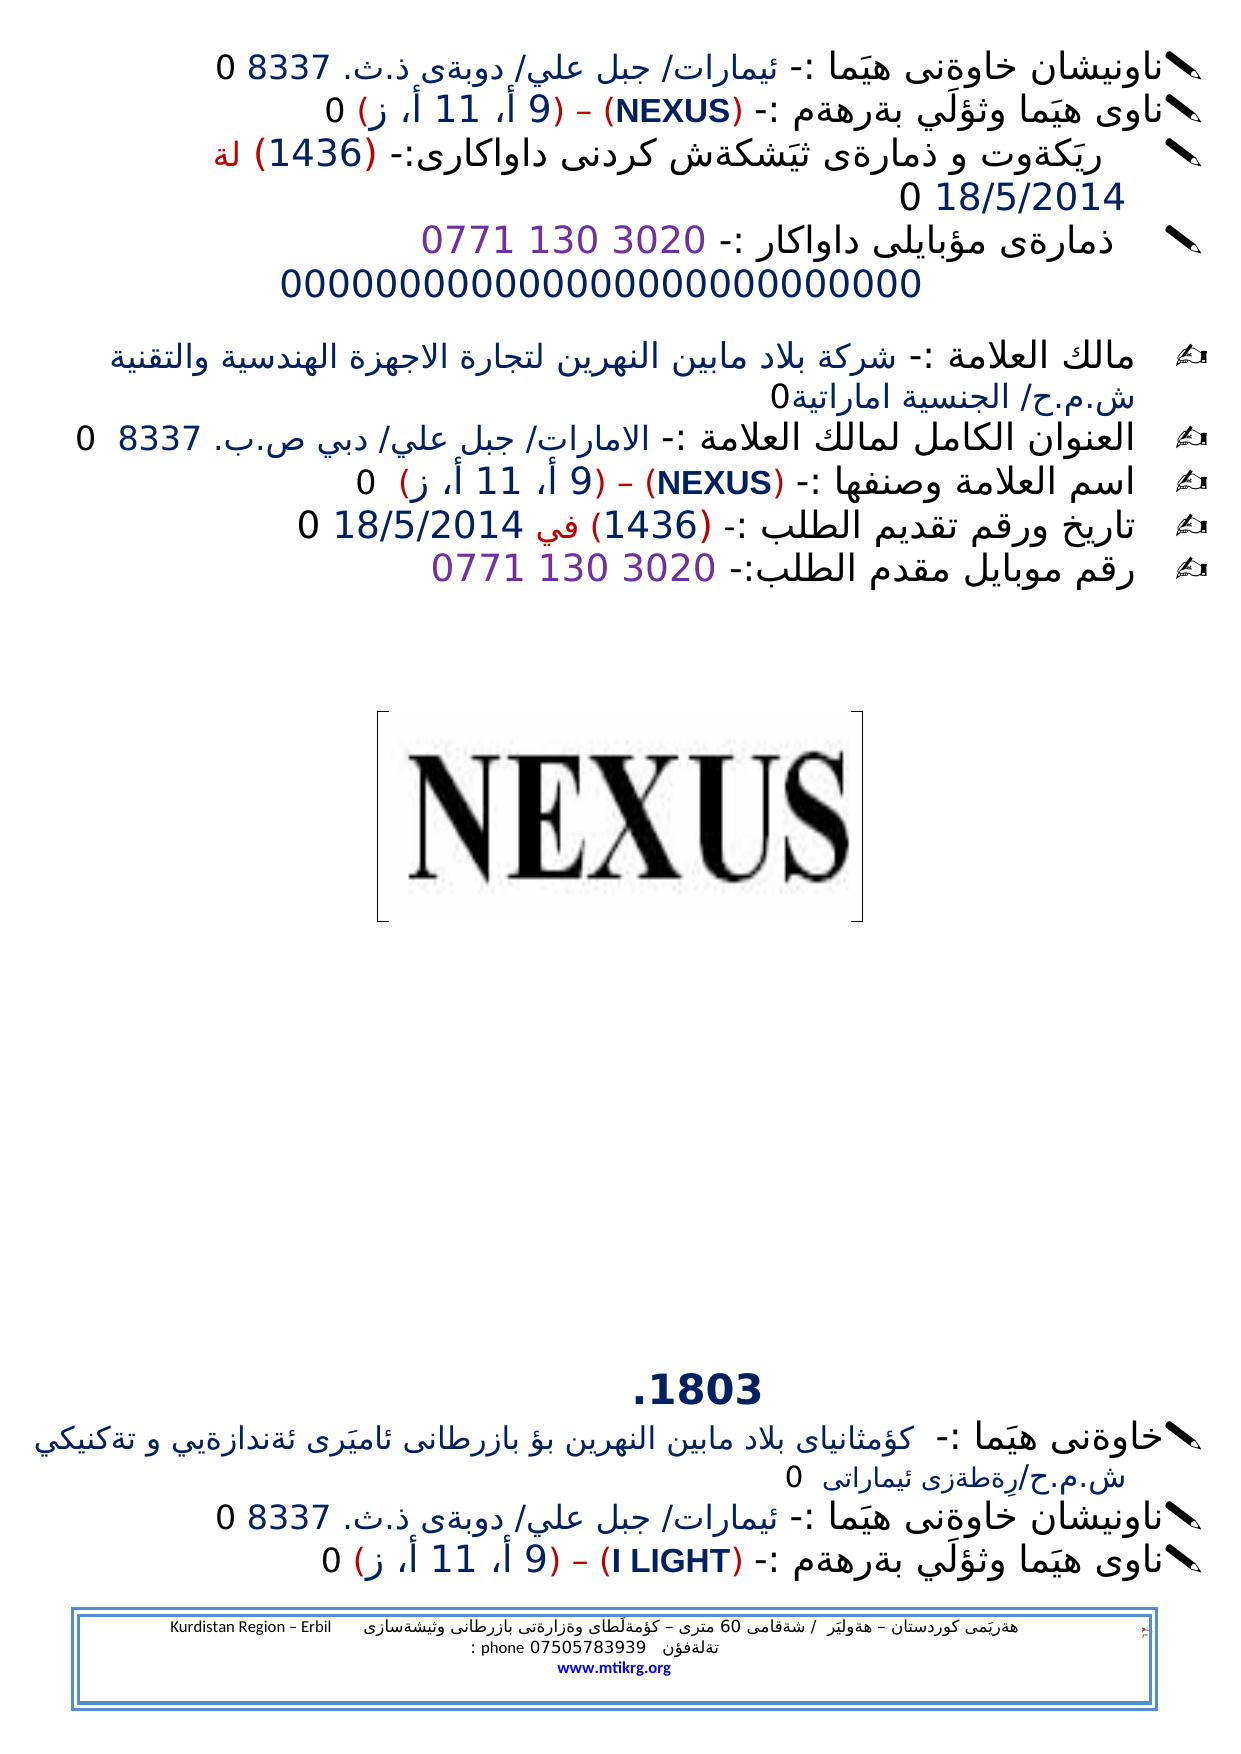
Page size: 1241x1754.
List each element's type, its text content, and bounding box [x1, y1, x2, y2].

list اسم العلامة وصنفها :- (NEXUS) – (9 أ، 11 أ، ز) 0 [29, 460, 1173, 503]
table_header [378, 712, 388, 921]
text 000000000000000000000000000 [29, 263, 1173, 306]
list خاوةنى هيَما :- كؤمثانياى بلاد مابين النهرين بؤ بازرطانى ئاميَرى ئةندازةيي و تةكنيكي ش.م.ح/رِةطةزى ئيماراتى 0 [29, 1414, 1164, 1494]
table_header [852, 712, 862, 921]
list تاريخ ورقم تقديم الطلب :- (1436) في 18/5/2014 0 [29, 503, 1173, 547]
list ذمارةى مؤبايلى داواكار :- 3020 130 0771 [29, 219, 1164, 263]
list ناونيشان خاوةنى هيَما :- ئيمارات/ جبل علي/ دوبةى ذ.ث. 8337 0 [29, 44, 1164, 88]
picture [388, 711, 852, 922]
list ناوى هيَما وثؤلَي بةرهةم :- (I LIGHT) – (9 أ، 11 أ، ز) 0 [29, 1538, 1164, 1582]
list رقم موبايل مقدم الطلب:- 3020 130 0771 [29, 547, 1173, 591]
list ريَكةوت و ذمارةى ثيَشكةش كردنى داواكارى:- (1436) لة 18/5/2014 0 [29, 132, 1164, 219]
list ناونيشان خاوةنى هيَما :- ئيمارات/ جبل علي/ دوبةى ذ.ث. 8337 0 [29, 1494, 1164, 1538]
list مالك العلامة :- شركة بلاد مابين النهرين لتجارة الاجهزة الهندسية والتقنية ش.م.ح/ الجنسية اماراتية0 [29, 333, 1173, 416]
picture [1142, 1619, 1149, 1641]
list العنوان الكامل لمالك العلامة :- الامارات/ جبل علي/ دبي ص.ب. 8337 0 [29, 416, 1173, 460]
list ناوى هيَما وثؤلَي بةرهةم :- (NEXUS) – (9 أ، 11 أ، ز) 0 [29, 88, 1164, 132]
